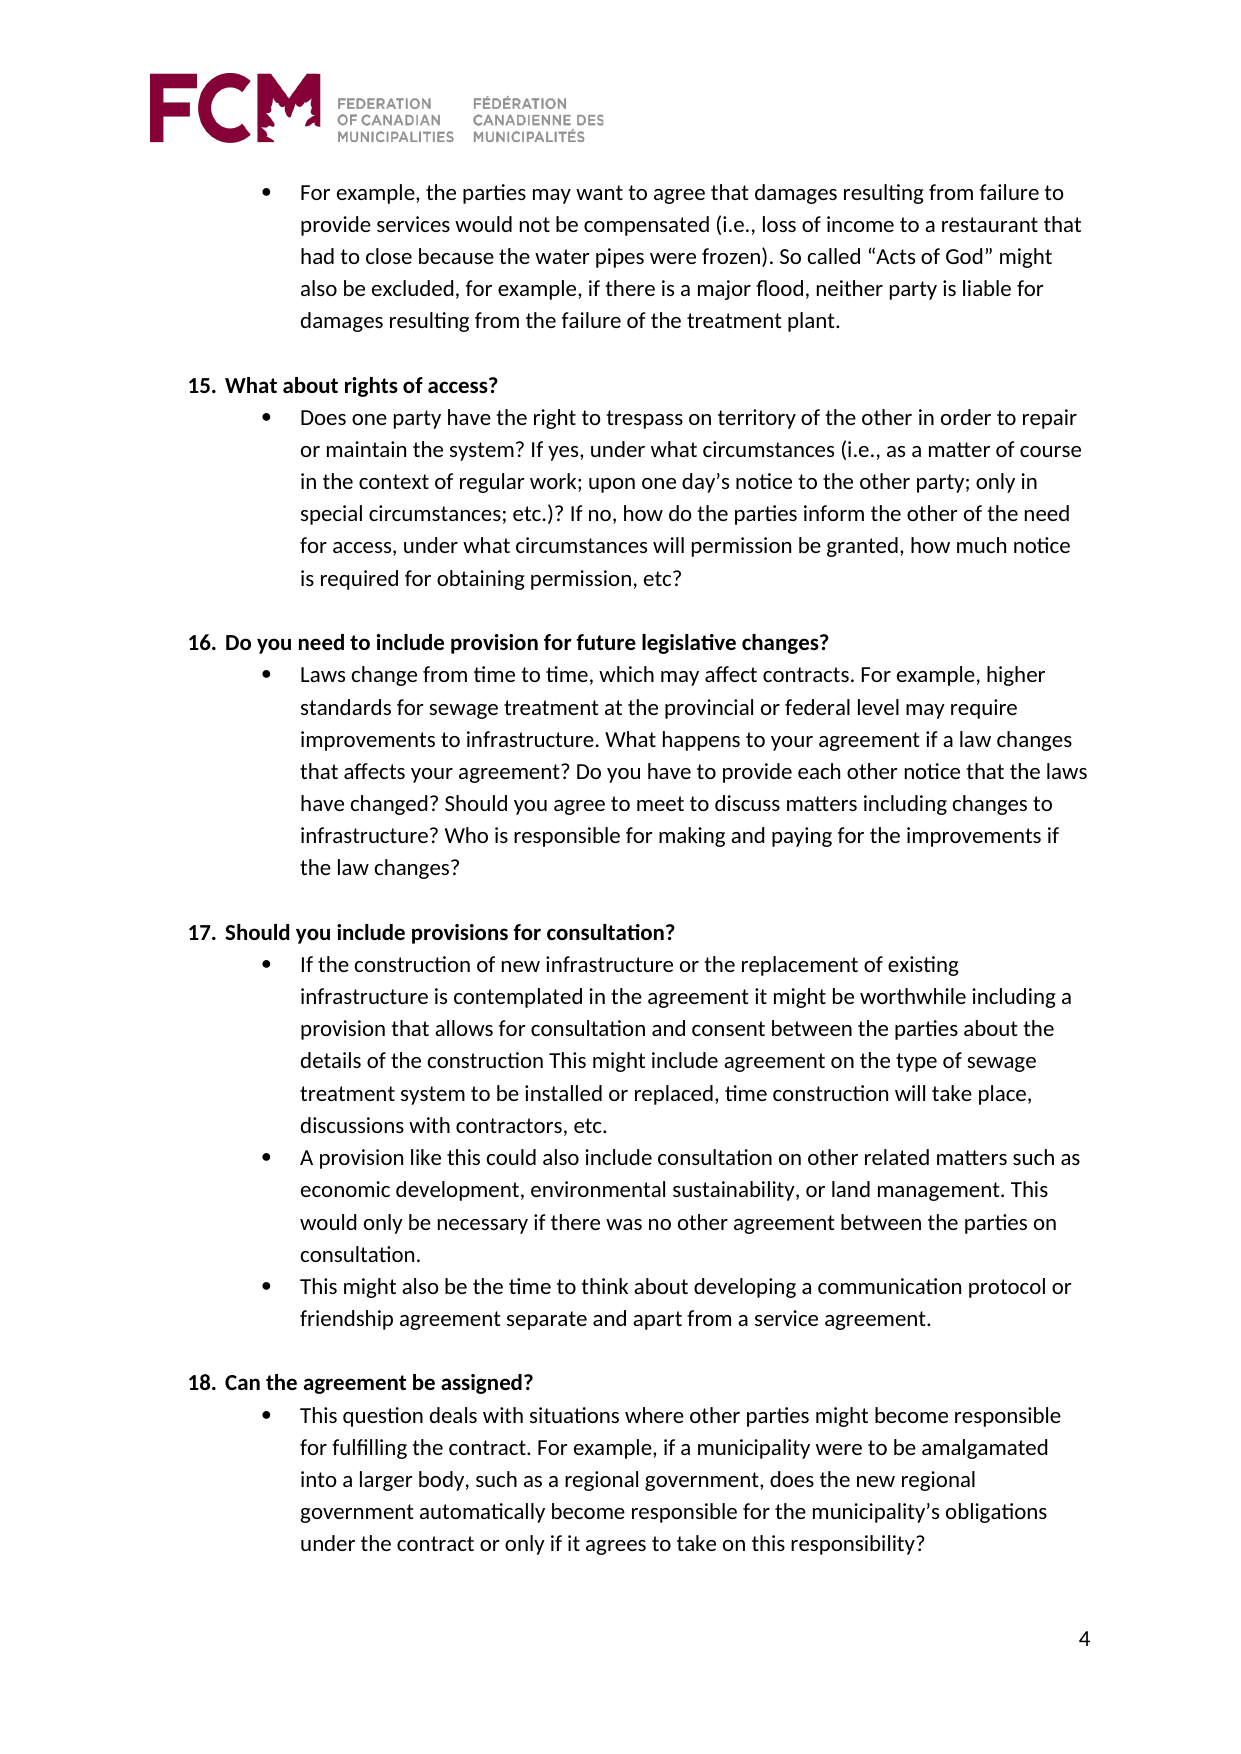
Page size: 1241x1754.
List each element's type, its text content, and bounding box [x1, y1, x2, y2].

list What about rights of access? [187, 371, 1090, 399]
list A provision like this could also include consultation on other related matters such as economic development, environmental sustainability, or land management. This would only be necessary if there was no other agreement between the parties on consultation. [262, 1143, 1090, 1268]
list Should you include provisions for consultation? [187, 918, 1090, 946]
list Can the agreement be assigned? [187, 1368, 1090, 1397]
list Do you need to include provision for future legislative changes? [187, 628, 1090, 656]
list For example, the parties may want to agree that damages resulting from failure to provide services would not be compensated (i.e., loss of income to a restaurant that had to close because the water pipes were frozen). So called “Acts of God” might also be excluded, for example, if there is a major flood, neither party is liable for damages resulting from the failure of the treatment plant. [262, 178, 1090, 334]
list If the construction of new infrastructure or the replacement of existing infrastructure is contemplated in the agreement it might be worthwhile including a provision that allows for consultation and consent between the parties about the details of the construction This might include agreement on the type of sewage treatment system to be installed or replaced, time construction will take place, discussions with contractors, etc. [262, 950, 1090, 1139]
picture [150, 73, 604, 150]
list This might also be the time to think about developing a communication protocol or friendship agreement separate and apart from a service agreement. [262, 1272, 1090, 1332]
list Does one party have the right to trespass on territory of the other in order to repair or maintain the system? If yes, under what circumstances (i.e., as a matter of course in the context of regular work; upon one day’s notice to the other party; only in special circumstances; etc.)? If no, how do the parties inform the other of the need for access, under what circumstances will permission be granted, how much notice is required for obtaining permission, etc? [262, 403, 1090, 592]
list This question deals with situations where other parties might become responsible for fulfilling the contract. For example, if a municipality were to be amalgamated into a larger body, such as a regional government, does the new regional government automatically become responsible for the municipality’s obligations under the contract or only if it agrees to take on this responsibility? [262, 1401, 1090, 1557]
list Laws change from time to time, which may affect contracts. For example, higher standards for sewage treatment at the provincial or federal level may require improvements to infrastructure. What happens to your agreement if a law changes that affects your agreement? Do you have to provide each other notice that the laws have changed? Should you agree to meet to discuss matters including changes to infrastructure? Who is responsible for making and paying for the improvements if the law changes? [262, 660, 1090, 882]
